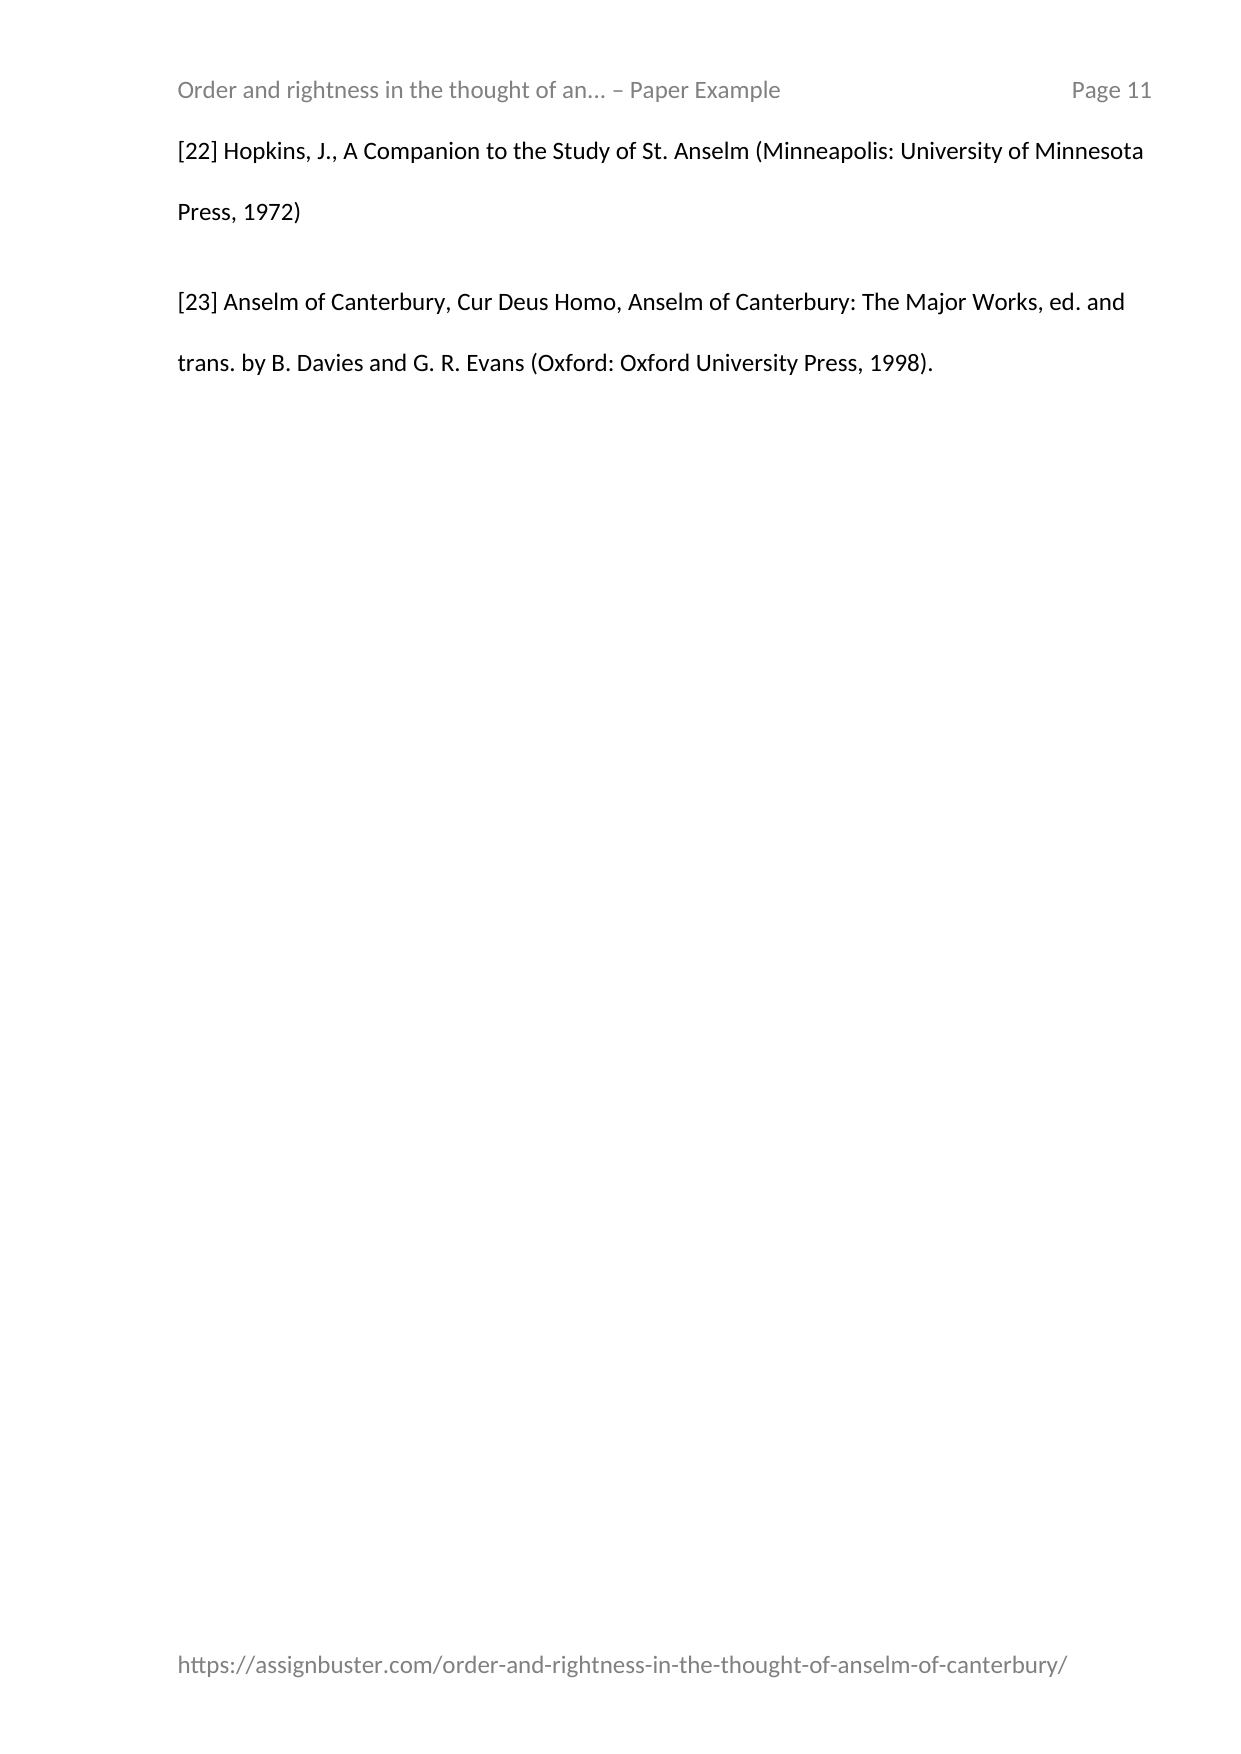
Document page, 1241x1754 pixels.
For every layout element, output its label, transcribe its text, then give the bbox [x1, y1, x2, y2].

text [23] Anselm of Canterbury, Cur Deus Homo, Anselm of Canterbury: The Major Works, ed. and trans. by B. Davies and G. R. Evans (Oxford: Oxford University Press, 1998). [177, 286, 1152, 378]
text [22] Hopkins, J., A Companion to the Study of St. Anselm (Minneapolis: University of Minnesota Press, 1972) [177, 135, 1152, 226]
